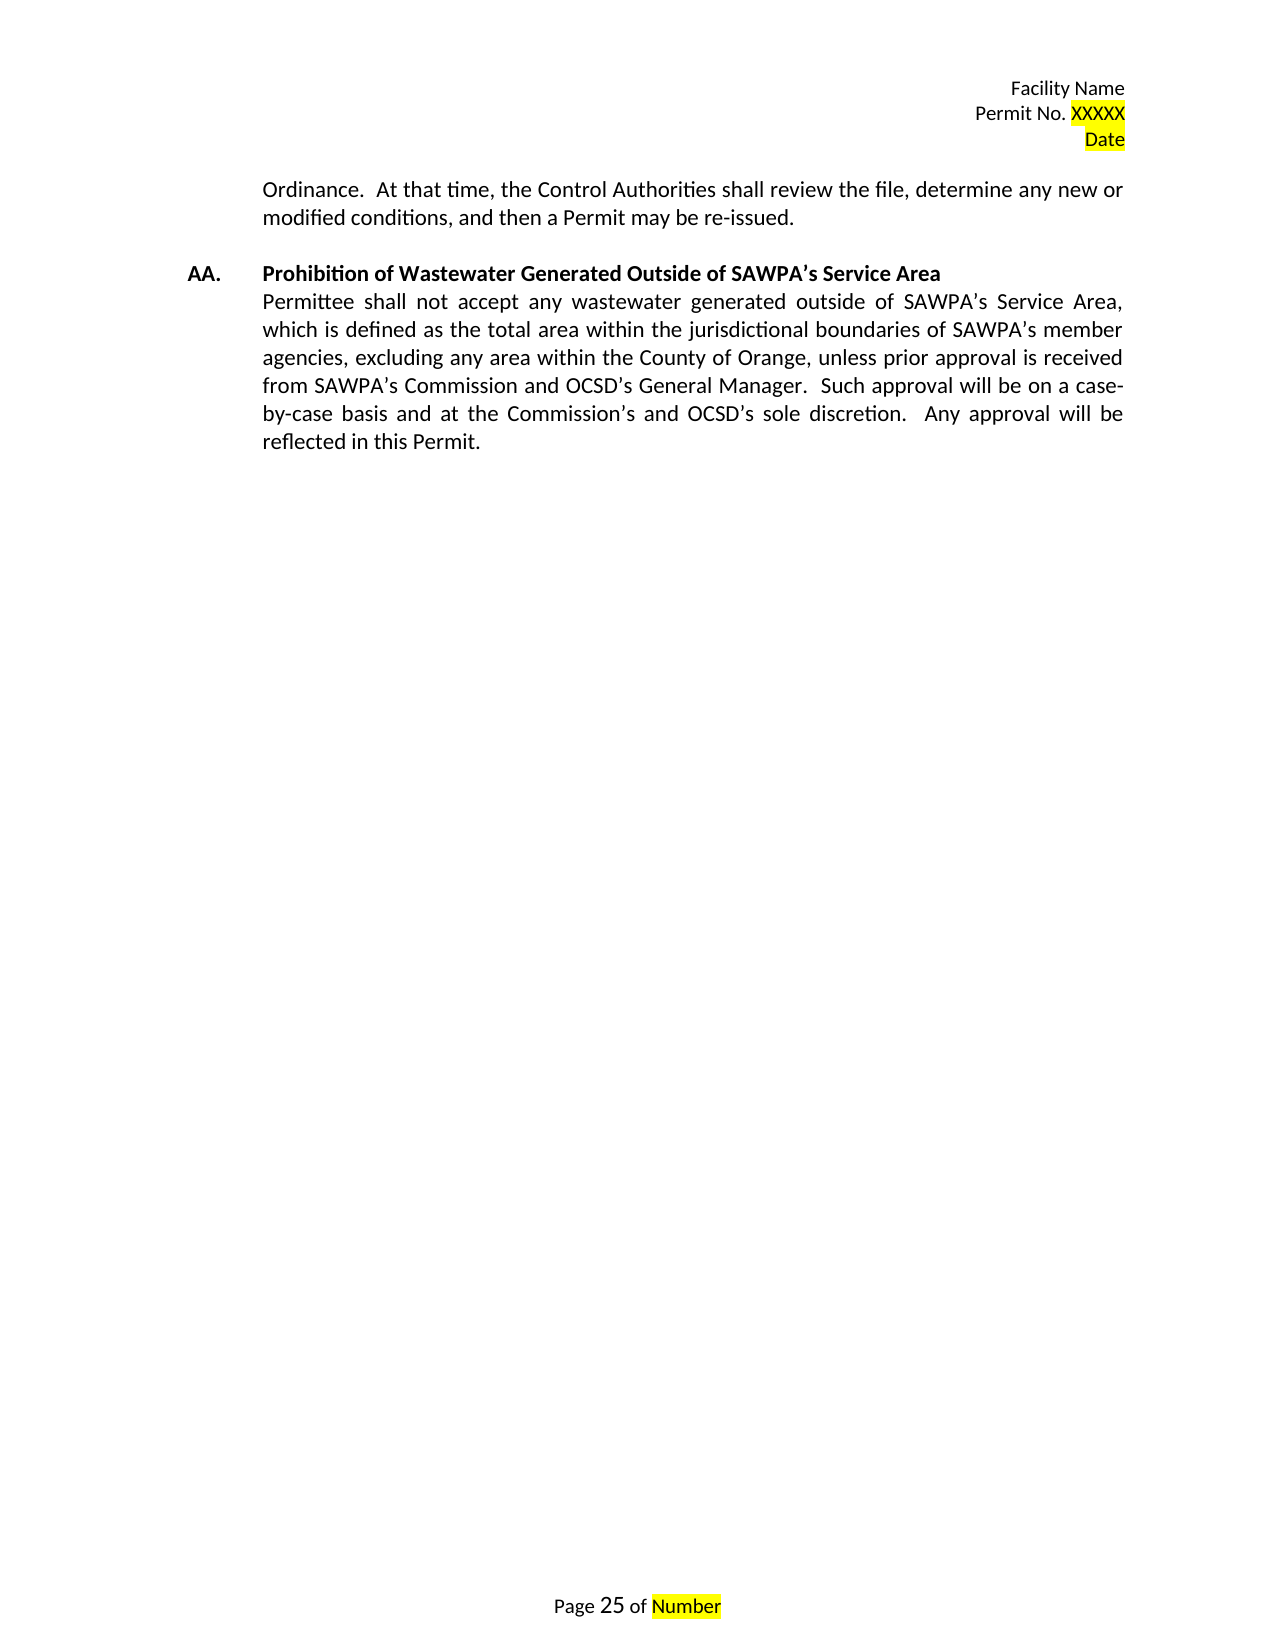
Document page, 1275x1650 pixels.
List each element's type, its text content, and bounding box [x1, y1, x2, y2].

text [262, 175, 1125, 231]
text Permittee shall not accept any wastewater generated outside of SAWPA’s Service Area, which is defined as the total area within the jurisdictional boundaries of SAWPA’s member agencies, excluding any area within the County of Orange, unless prior approval is received from SAWPA’s Commission and OCSD’s General Manager. Such approval will be on a case-by-case basis and at the Commission’s and OCSD’s sole discretion. Any approval will be reflected in this Permit. [262, 287, 1125, 456]
subtitle Prohibition of Wastewater Generated Outside of SAWPA’s Service Area [187, 259, 1125, 287]
